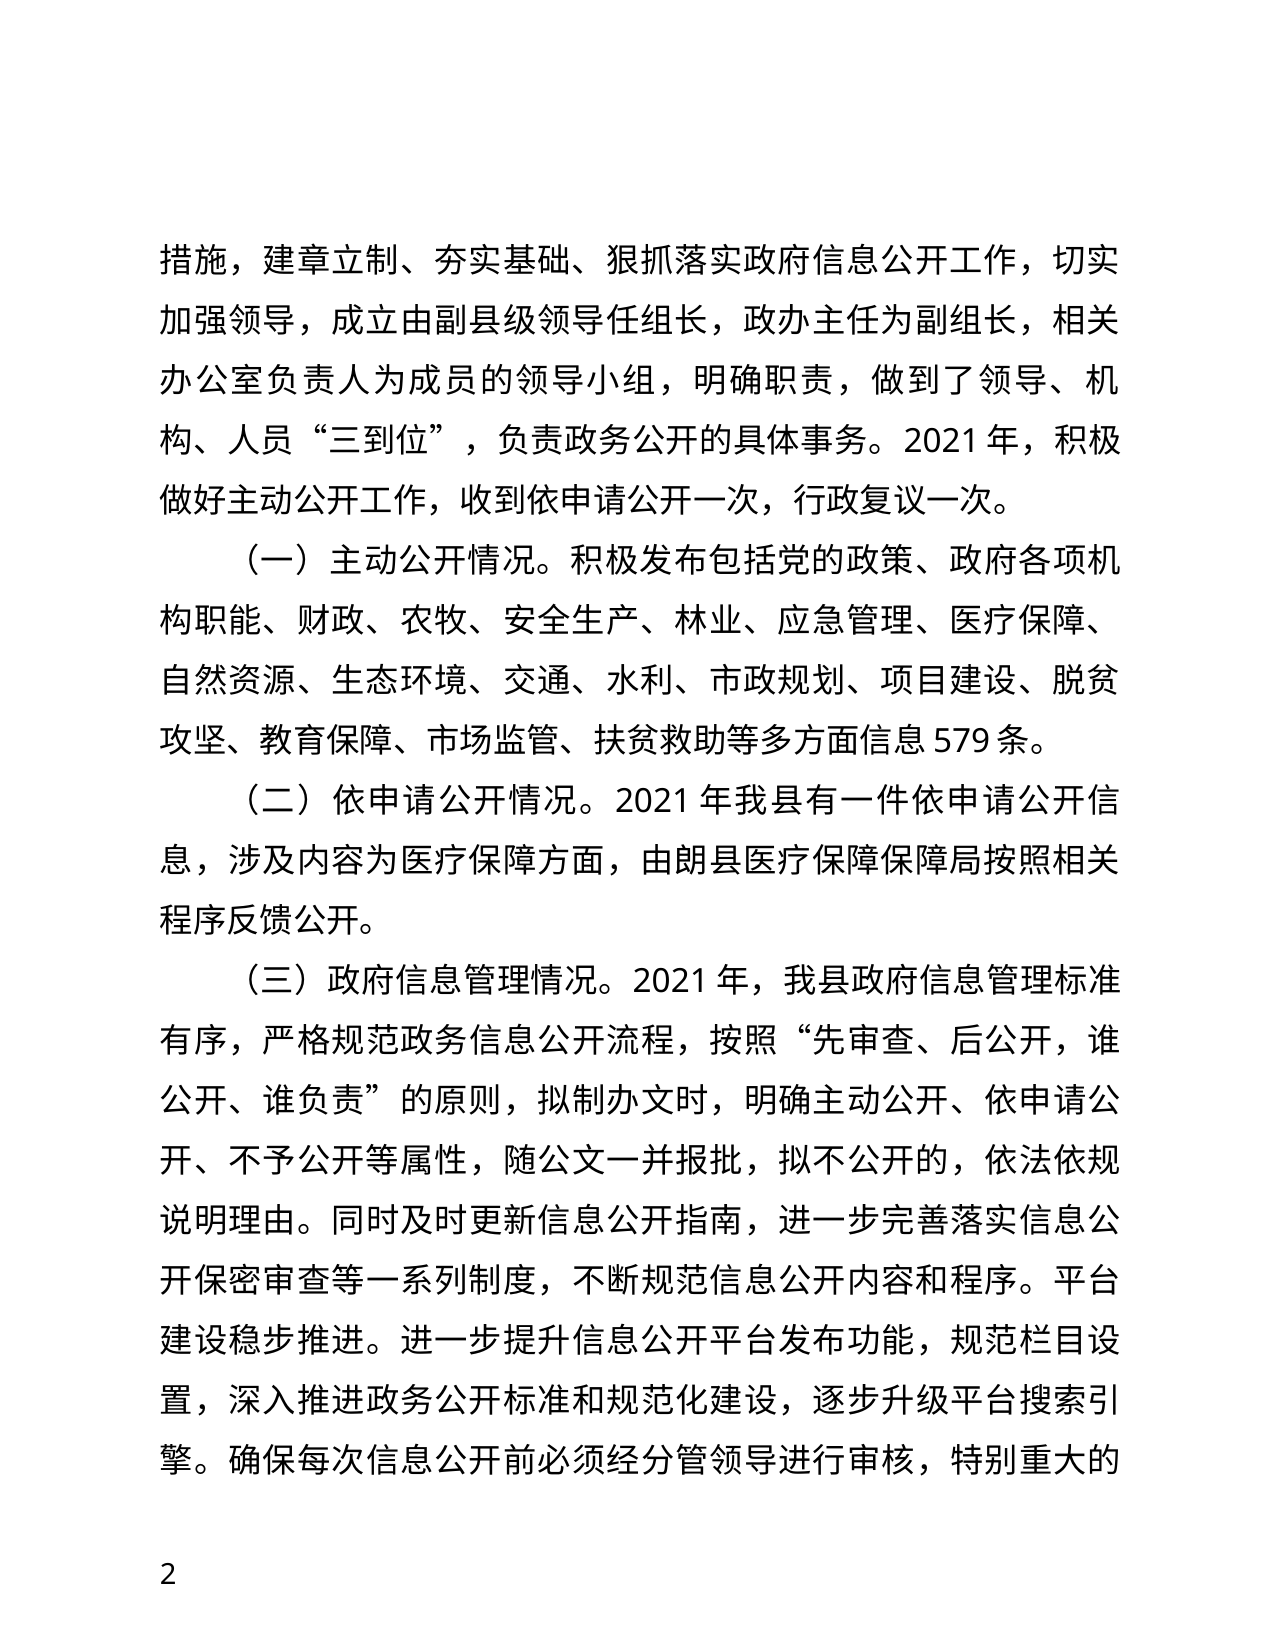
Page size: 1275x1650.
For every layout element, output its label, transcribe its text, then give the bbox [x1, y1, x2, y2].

list （二）依申请公开情况。2021年我县有一件依申请公开信息，涉及内容为医疗保障方面，由朗县医疗保障保障局按照相关程序反馈公开。 [159, 764, 1121, 944]
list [159, 224, 1121, 524]
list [159, 944, 1121, 1484]
list （一）主动公开情况。积极发布包括党的政策、政府各项机构职能、财政、农牧、安全生产、林业、应急管理、医疗保障、自然资源、生态环境、交通、水利、市政规划、项目建设、脱贫攻坚、教育保障、市场监管、扶贫救助等多方面信息579条。 [159, 524, 1121, 764]
